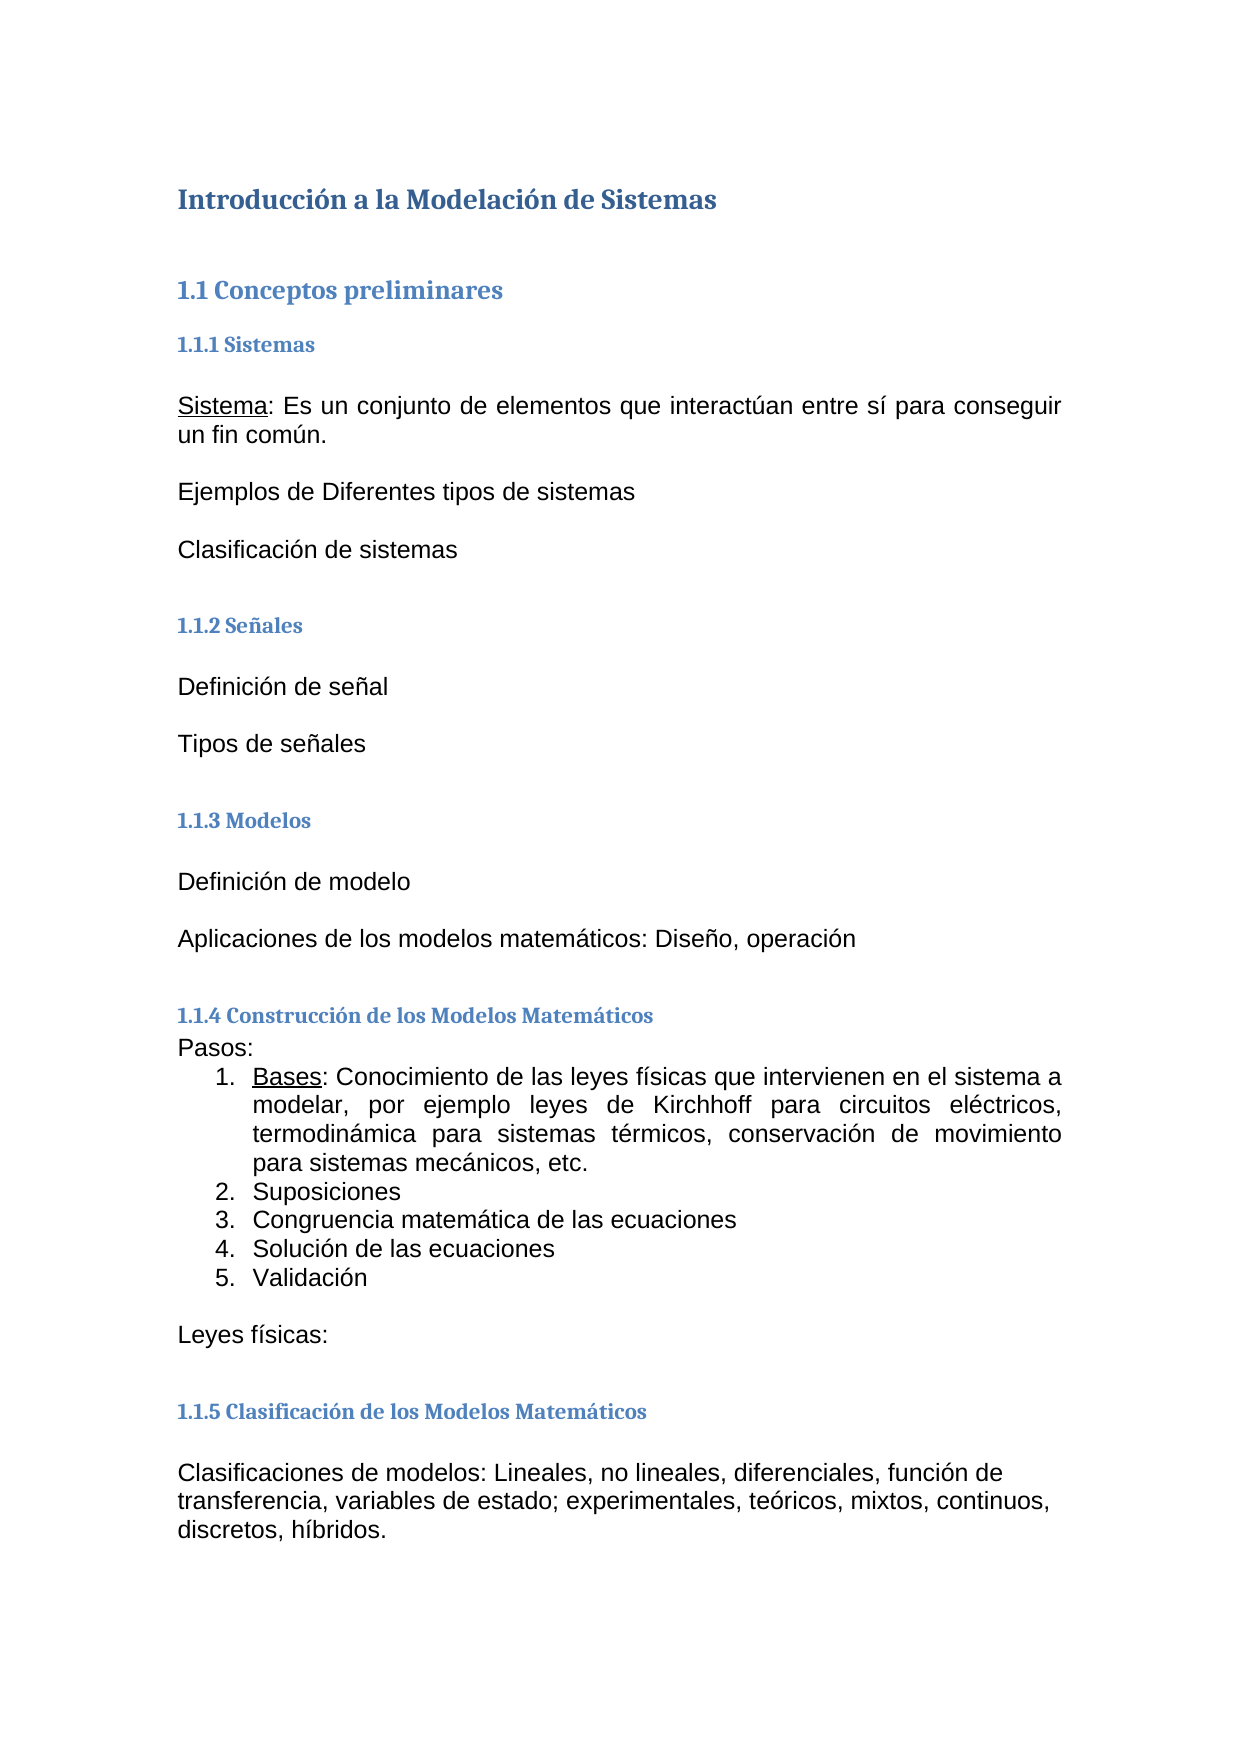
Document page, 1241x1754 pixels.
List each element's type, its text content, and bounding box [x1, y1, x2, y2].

subtitle 1.1.1 Sistemas [177, 332, 1063, 358]
text Sistema: Es un conjunto de elementos que interactúan entre sí para conseguir un fin común. [177, 391, 1063, 448]
text Clasificaciones de modelos: Lineales, no lineales, diferenciales, función de transferencia, variables de estado; experimentales, teóricos, mixtos, continuos, discretos, híbridos. [177, 1457, 1063, 1544]
list Validación [215, 1263, 1063, 1291]
list Congruencia matemática de las ecuaciones [215, 1205, 1063, 1234]
list Bases: Conocimiento de las leyes físicas que intervienen en el sistema a modelar, por ejemplo leyes de Kirchhoff para circuitos eléctricos, termodinámica para sistemas térmicos, conservación de movimiento para sistemas mecánicos, etc. [215, 1061, 1063, 1176]
list Suposiciones [215, 1176, 1063, 1205]
text Ejemplos de Diferentes tipos de sistemas [177, 477, 1063, 506]
text Leyes físicas: [177, 1320, 1063, 1349]
subtitle Introducción a la Modelación de Sistemas [177, 183, 1063, 216]
list Solución de las ecuaciones [215, 1234, 1063, 1263]
text Pasos: [177, 1033, 1063, 1061]
text Definición de modelo [177, 867, 1063, 895]
text Aplicaciones de los modelos matemáticos: Diseño, operación [177, 924, 1063, 953]
text Definición de señal [177, 672, 1063, 701]
subtitle 1.1.3 Modelos [177, 808, 1063, 834]
subtitle 1.1.2 Señales [177, 613, 1063, 639]
text Tipos de señales [177, 729, 1063, 758]
subtitle 1.1 Conceptos preliminares [177, 275, 1063, 306]
subtitle 1.1.4 Construcción de los Modelos Matemáticos [177, 1002, 1063, 1029]
subtitle 1.1.5 Clasificación de los Modelos Matemáticos [177, 1398, 1063, 1425]
text Clasificación de sistemas [177, 534, 1063, 563]
